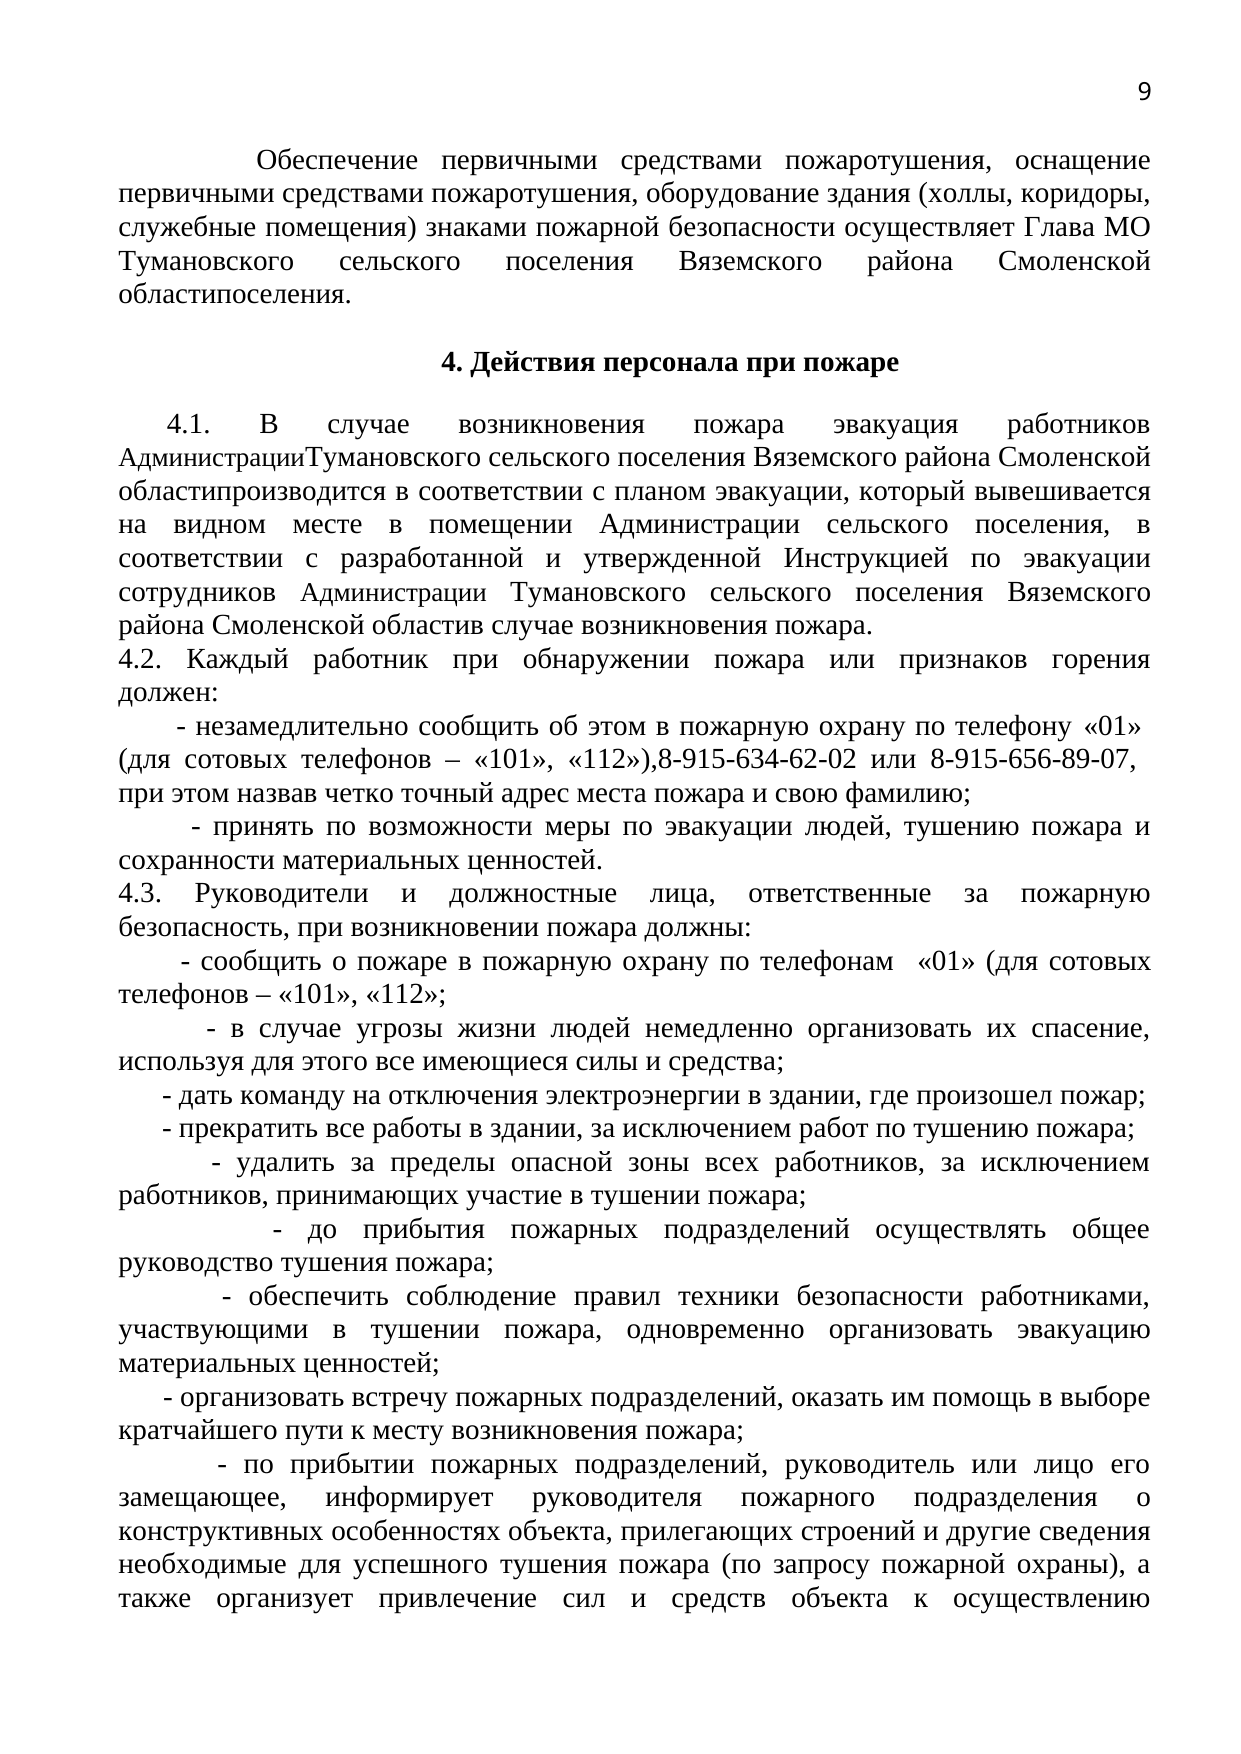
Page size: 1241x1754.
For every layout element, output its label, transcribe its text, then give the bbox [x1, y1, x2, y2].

text - в случае угрозы жизни людей немедленно организовать их спасение, используя для этого все имеющиеся силы и средства; [118, 1010, 1152, 1077]
text - прекратить все работы в здании, за исключением работ по тушению пожара; [118, 1110, 1152, 1144]
text - до прибытия пожарных подразделений осуществлять общее руководство тушения пожара; [118, 1211, 1152, 1278]
text 4.1. В случае возникновения пожара эвакуация работников АдминистрацииТумановского сельского поселения Вяземского района Смоленской областипроизводится в соответствии с планом эвакуации, который вывешивается на видном месте в помещении Администрации сельского поселения, в соответствии с разработанной и утвержденной Инструкцией по эвакуации сотрудников Администрации Тумановского сельского поселения Вяземского района Смоленской областив случае возникновения пожара. [118, 406, 1152, 641]
text Обеспечение первичными средствами пожаротушения, оснащение первичными средствами пожаротушения, оборудование здания (холлы, коридоры, служебные помещения) знаками пожарной безопасности осуществляет Глава МО Тумановского сельского поселения Вяземского района Смоленской областипоселения. [118, 142, 1152, 310]
text - организовать встречу пожарных подразделений, оказать им помощь в выборе кратчайшего пути к месту возникновения пожара; [118, 1379, 1152, 1446]
text - удалить за пределы опасной зоны всех работников, за исключением работников, принимающих участие в тушении пожара; [118, 1144, 1152, 1211]
text - незамедлительно сообщить об этом в пожарную охрану по телефону «01» (для сотовых телефонов – «101», «112»),8-915-634-62-02 или 8-915-656-89-07, при этом назвав четко точный адрес места пожара и свою фамилию; [118, 708, 1152, 808]
text - сообщить о пожаре в пожарную охрану по телефонам «01» (для сотовых телефонов – «101», «112»; [118, 943, 1152, 1010]
text 4. Действия персонала при пожаре [118, 344, 1152, 377]
text - принять по возможности меры по эвакуации людей, тушению пожара и сохранности материальных ценностей. [118, 808, 1152, 876]
text 4.3. Руководители и должностные лица, ответственные за пожарную безопасность, при возникновении пожара должны: [118, 876, 1152, 943]
text - обеспечить соблюдение правил техники безопасности работниками, участвующими в тушении пожара, одновременно организовать эвакуацию материальных ценностей; [118, 1278, 1152, 1379]
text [118, 1446, 1152, 1613]
text - дать команду на отключения электроэнергии в здании, где произошел пожар; [118, 1077, 1152, 1110]
text 4.2. Каждый работник при обнаружении пожара или признаков горения должен: [118, 641, 1152, 708]
